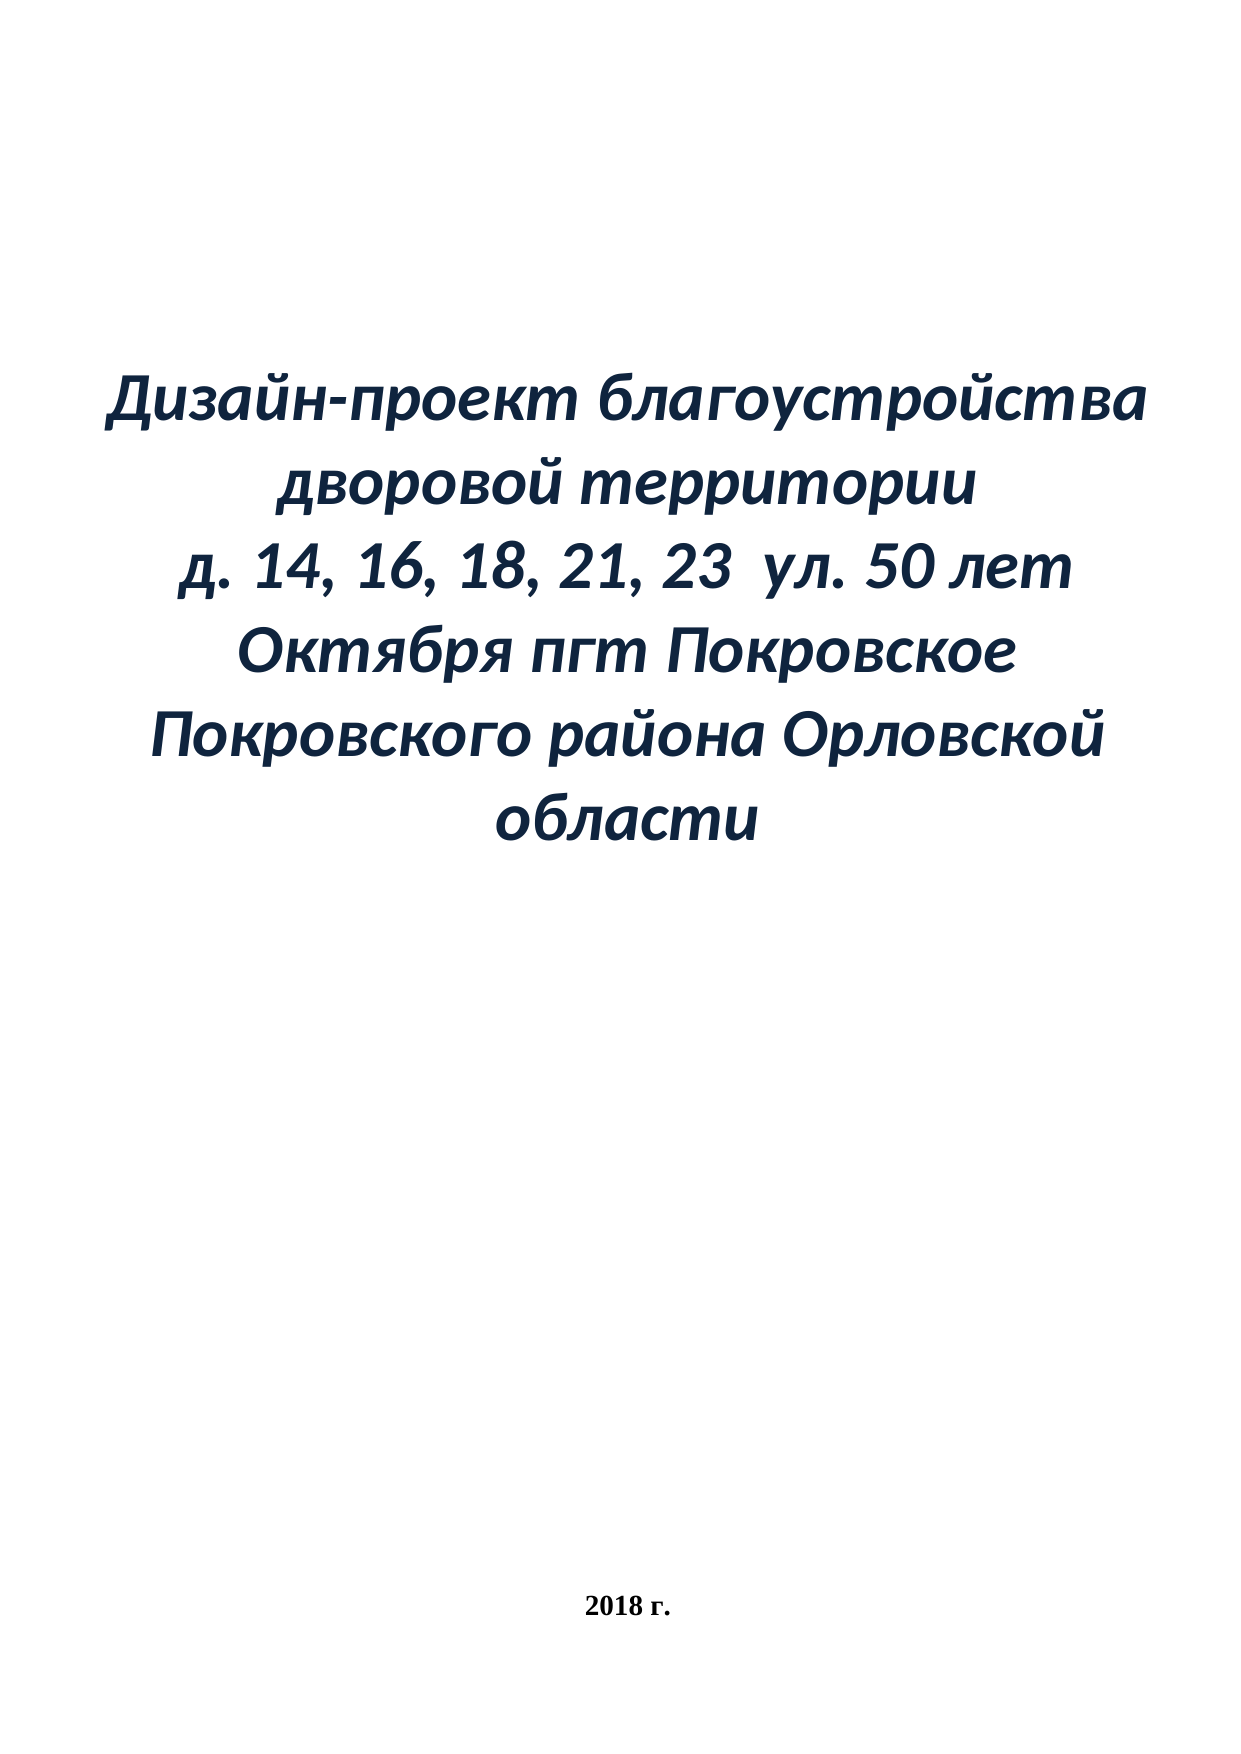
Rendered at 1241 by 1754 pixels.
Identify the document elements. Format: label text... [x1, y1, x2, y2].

text Покровского района Орловской области [103, 689, 1152, 857]
text д. 14, 16, 18, 21, 23 ул. 50 лет Октября пгт Покровское [103, 522, 1152, 689]
text 2018 г. [103, 1588, 1152, 1621]
text Дизайн-проект благоустройства дворовой территории [103, 354, 1152, 522]
